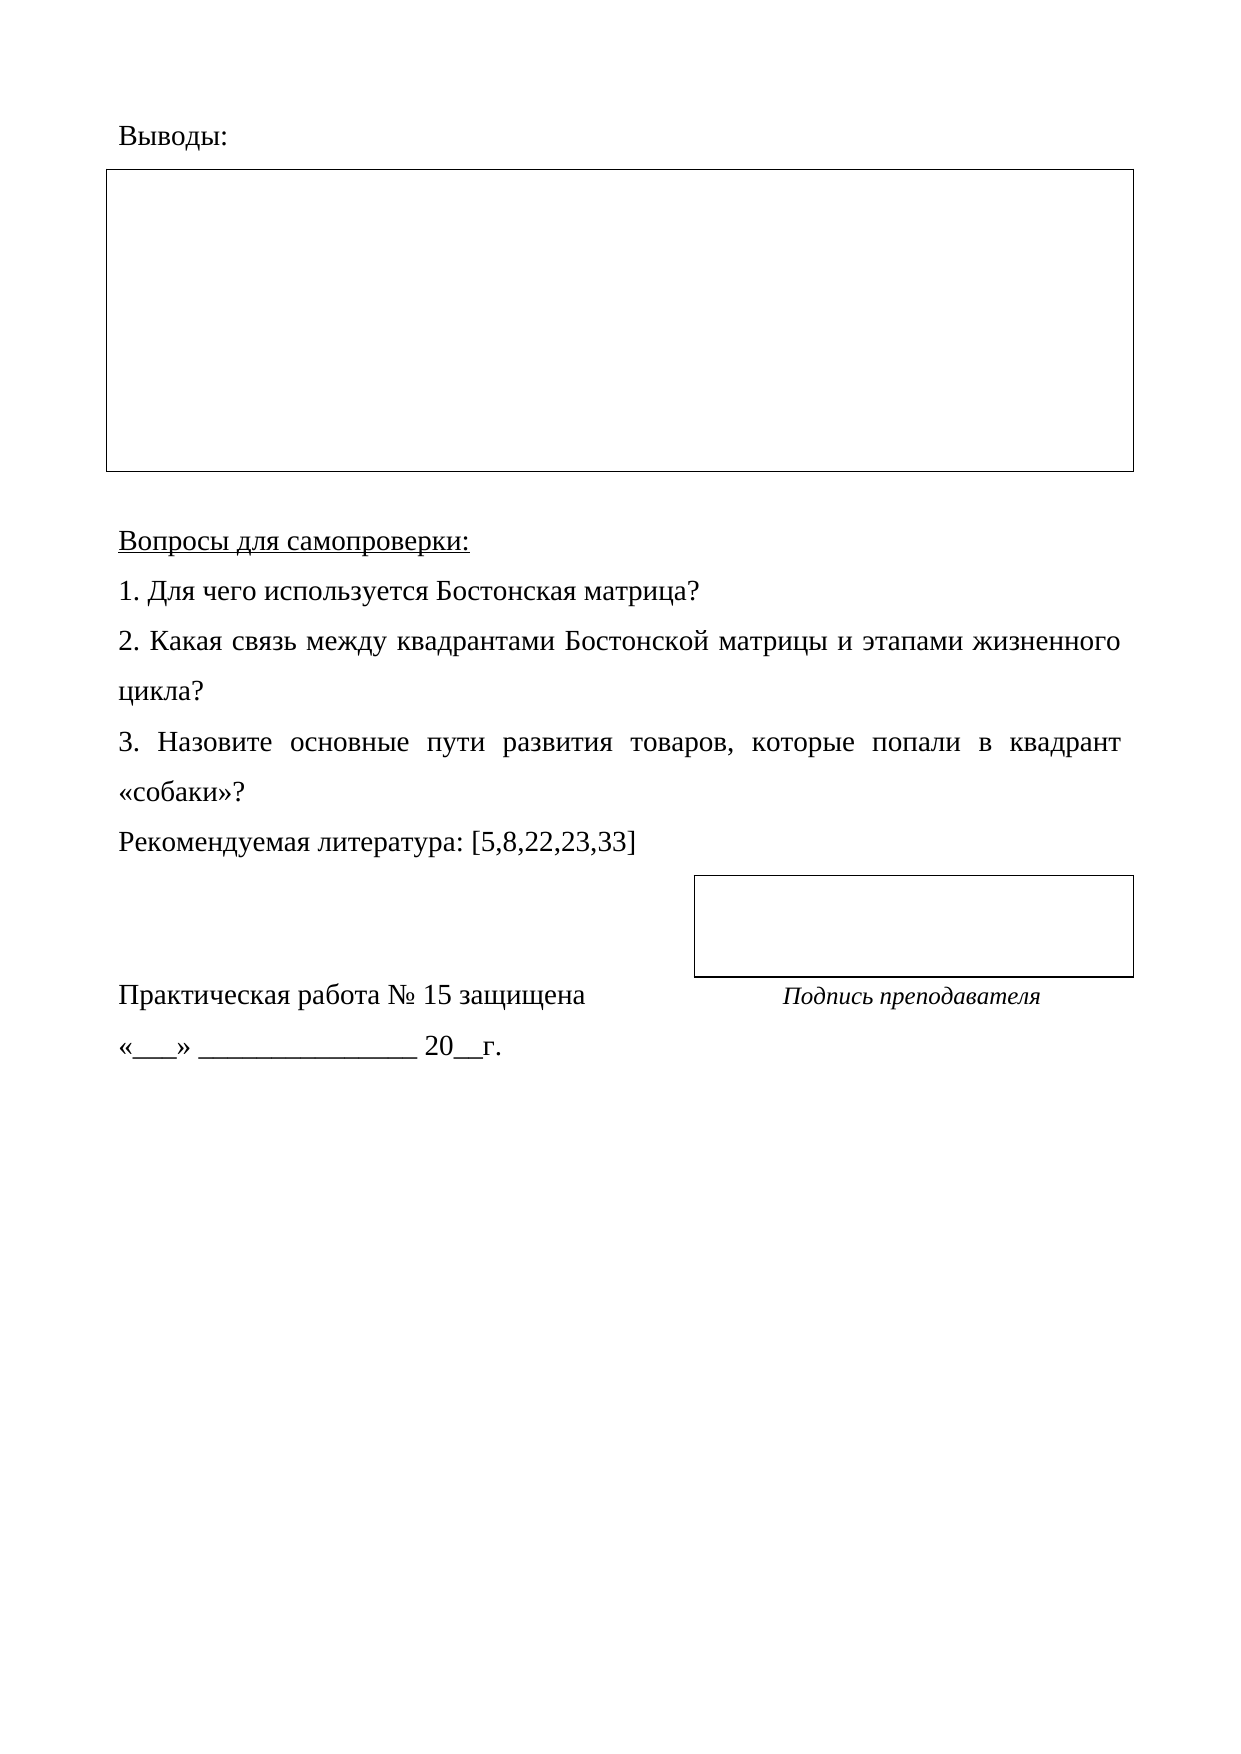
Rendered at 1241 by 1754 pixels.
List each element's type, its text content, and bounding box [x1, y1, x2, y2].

text Вопросы для самопроверки: [118, 523, 1122, 556]
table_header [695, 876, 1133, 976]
text Рекомендуемая литература: [5,8,22,23,33] [118, 824, 1122, 858]
text «___» _______________ 20__г. [118, 1028, 1122, 1061]
text 1. Для чего используется Бостонская матрица? [118, 573, 1122, 606]
text 2. Какая связь между квадрантами Бостонской матрицы и этапами жизненного цикла? [118, 623, 1122, 707]
text 3. Назовите основные пути развития товаров, которые попали в квадрант «собаки»? [118, 724, 1122, 808]
text Практическая работа № 15 защищена Подпись преподавателя [118, 977, 1122, 1011]
text Выводы: [118, 118, 1122, 152]
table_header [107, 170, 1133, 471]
